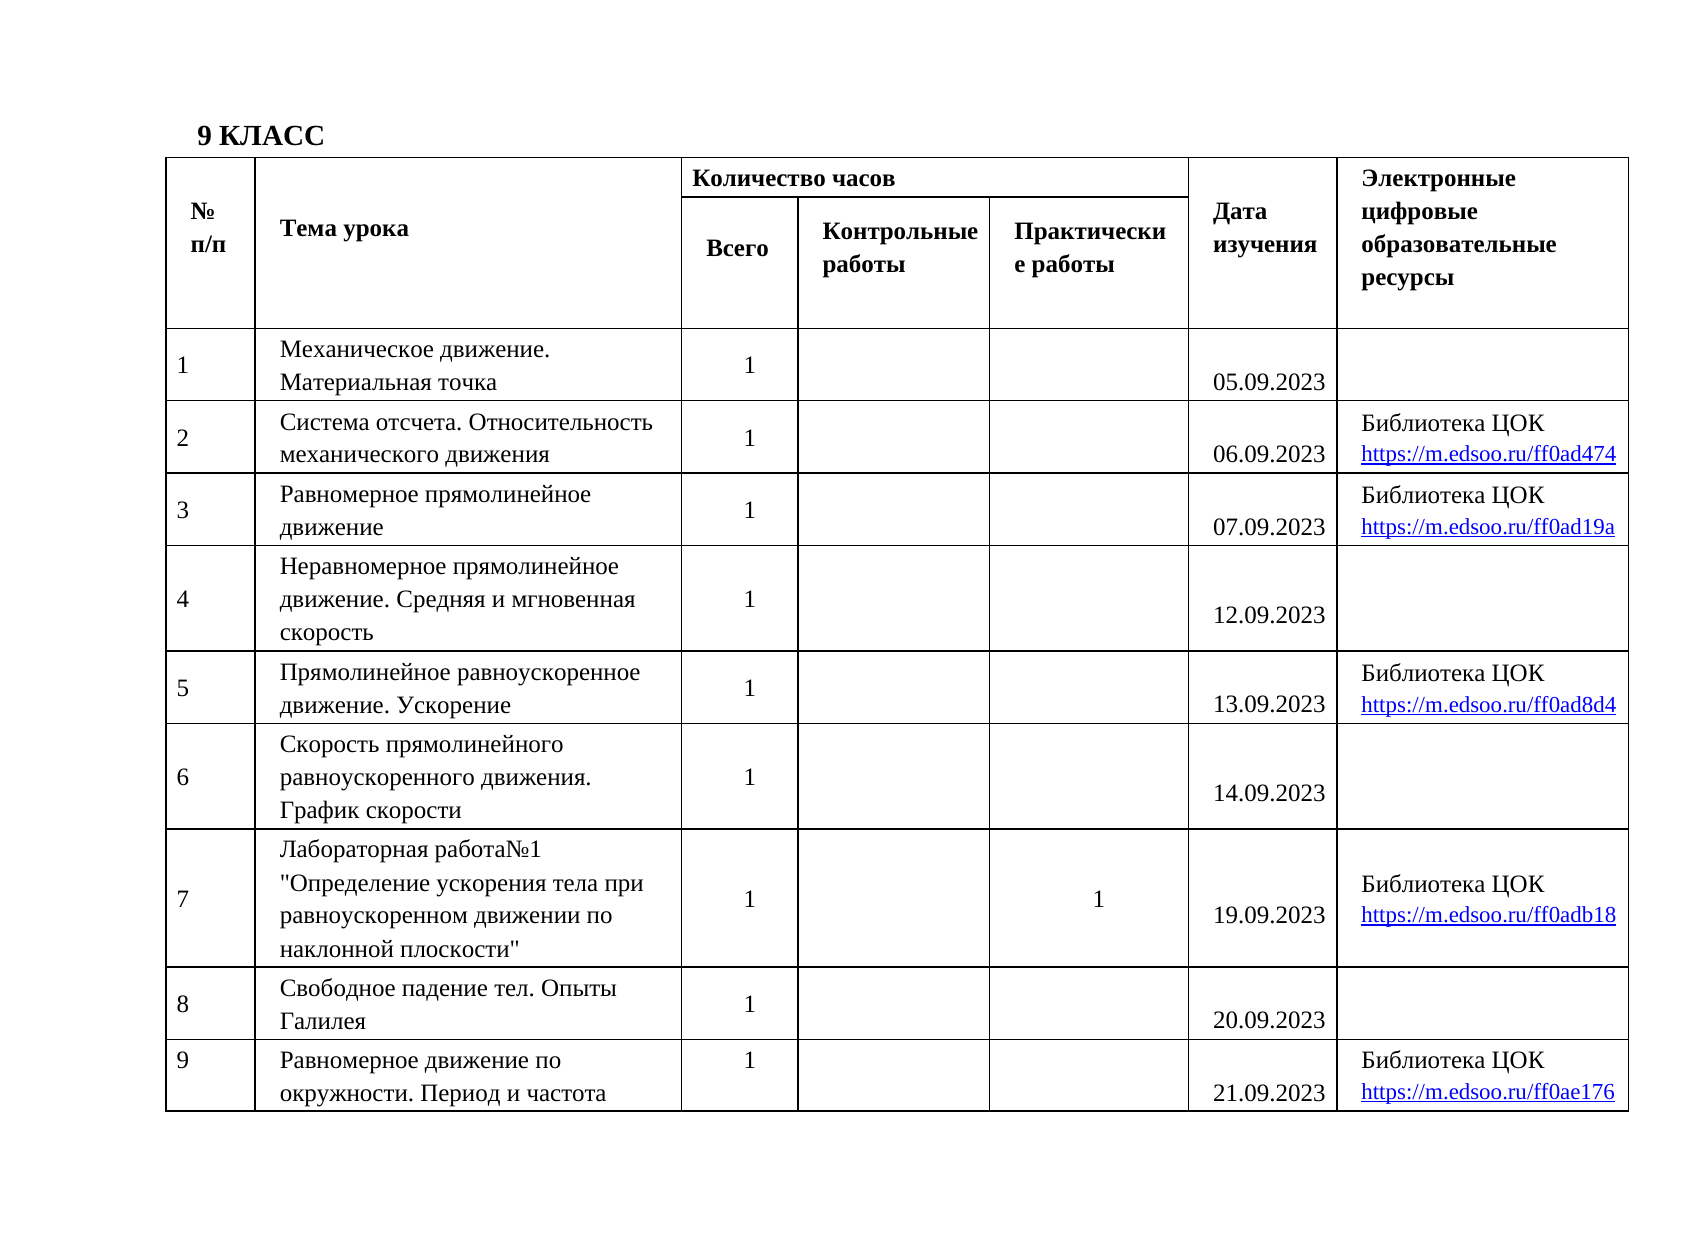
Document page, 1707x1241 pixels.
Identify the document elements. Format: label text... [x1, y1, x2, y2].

table_cell [990, 329, 1188, 400]
table_cell 2 [167, 401, 254, 472]
table_cell 5 [167, 652, 254, 722]
table_cell 13.09.2023 [1189, 652, 1336, 722]
table_cell Прямолинейное равноускоренное движение. Ускорение [256, 652, 681, 722]
table_cell [799, 329, 989, 400]
table_cell Библиотека ЦОК https://m.edsoo.ru/ff0ad474 [1338, 401, 1628, 472]
table_cell 1 [682, 652, 797, 722]
table_cell [799, 546, 989, 650]
table_cell [1338, 968, 1628, 1039]
table_cell [990, 401, 1188, 472]
table_cell 1 [682, 968, 797, 1039]
table_cell [990, 652, 1188, 722]
table_cell Неравномерное прямолинейное движение. Средняя и мгновенная скорость [256, 546, 681, 650]
table_cell Равномерное прямолинейное движение [256, 474, 681, 544]
table_cell 19.09.2023 [1189, 830, 1336, 966]
table_cell Свободное падение тел. Опыты Галилея [256, 968, 681, 1039]
table_cell 4 [167, 546, 254, 650]
table_header Электронные цифровые образовательные ресурсы [1338, 158, 1628, 327]
table_cell Библиотека ЦОК https://m.edsoo.ru/ff0ad8d4 [1338, 652, 1628, 722]
table_cell Лабораторная работа№1 "Определение ускорения тела при равноускоренном движении по наклонной плоскости" [256, 830, 681, 966]
table_cell 3 [167, 474, 254, 544]
table_cell [990, 474, 1188, 544]
table_cell [799, 652, 989, 722]
table_cell [799, 401, 989, 472]
table_cell 1 [682, 474, 797, 544]
table_header № п/п [167, 158, 254, 327]
table_cell [799, 968, 989, 1039]
table_cell 14.09.2023 [1189, 724, 1336, 828]
table_cell 1 [990, 830, 1188, 966]
table_cell Библиотека ЦОК https://m.edsoo.ru/ff0adb18 [1338, 830, 1628, 966]
table_cell Библиотека ЦОК https://m.edsoo.ru/ff0ad19a [1338, 474, 1628, 544]
table_cell 7 [167, 830, 254, 966]
table_cell Практические работы [990, 198, 1188, 327]
table_cell [1338, 329, 1628, 400]
table_cell 6 [167, 724, 254, 828]
table_cell 9 [167, 1040, 254, 1110]
table_header Дата изучения [1189, 158, 1336, 327]
table_cell 1 [682, 329, 797, 400]
table_cell 1 [682, 724, 797, 828]
table_cell 05.09.2023 [1189, 329, 1336, 400]
table_cell Система отсчета. Относительность механического движения [256, 401, 681, 472]
table_cell [990, 1040, 1188, 1110]
table_cell Всего [682, 198, 797, 327]
table_cell 1 [682, 401, 797, 472]
table_cell 1 [682, 1040, 797, 1110]
table_cell [799, 474, 989, 544]
table_cell Механическое движение. Материальная точка [256, 329, 681, 400]
table_cell [1338, 724, 1628, 828]
table_header Количество часов [682, 158, 1188, 196]
table_cell 12.09.2023 [1189, 546, 1336, 650]
table_cell [990, 546, 1188, 650]
table_cell [799, 830, 989, 966]
table_cell 06.09.2023 [1189, 401, 1336, 472]
table_cell 8 [167, 968, 254, 1039]
table_cell Контрольные работы [799, 198, 989, 327]
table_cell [1338, 1040, 1628, 1110]
table_cell [1338, 546, 1628, 650]
table_cell 07.09.2023 [1189, 474, 1336, 544]
table_cell [990, 968, 1188, 1039]
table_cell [256, 1040, 681, 1110]
table_cell 1 [682, 830, 797, 966]
table_cell 21.09.2023 [1189, 1040, 1336, 1110]
text 9 КЛАСС [190, 118, 1618, 152]
table_cell 20.09.2023 [1189, 968, 1336, 1039]
table_cell [799, 1040, 989, 1110]
table_cell [799, 724, 989, 828]
table_cell Скорость прямолинейного равноускоренного движения. График скорости [256, 724, 681, 828]
table_cell [990, 724, 1188, 828]
table_header Тема урока [256, 158, 681, 327]
table_cell 1 [682, 546, 797, 650]
table_cell 1 [167, 329, 254, 400]
